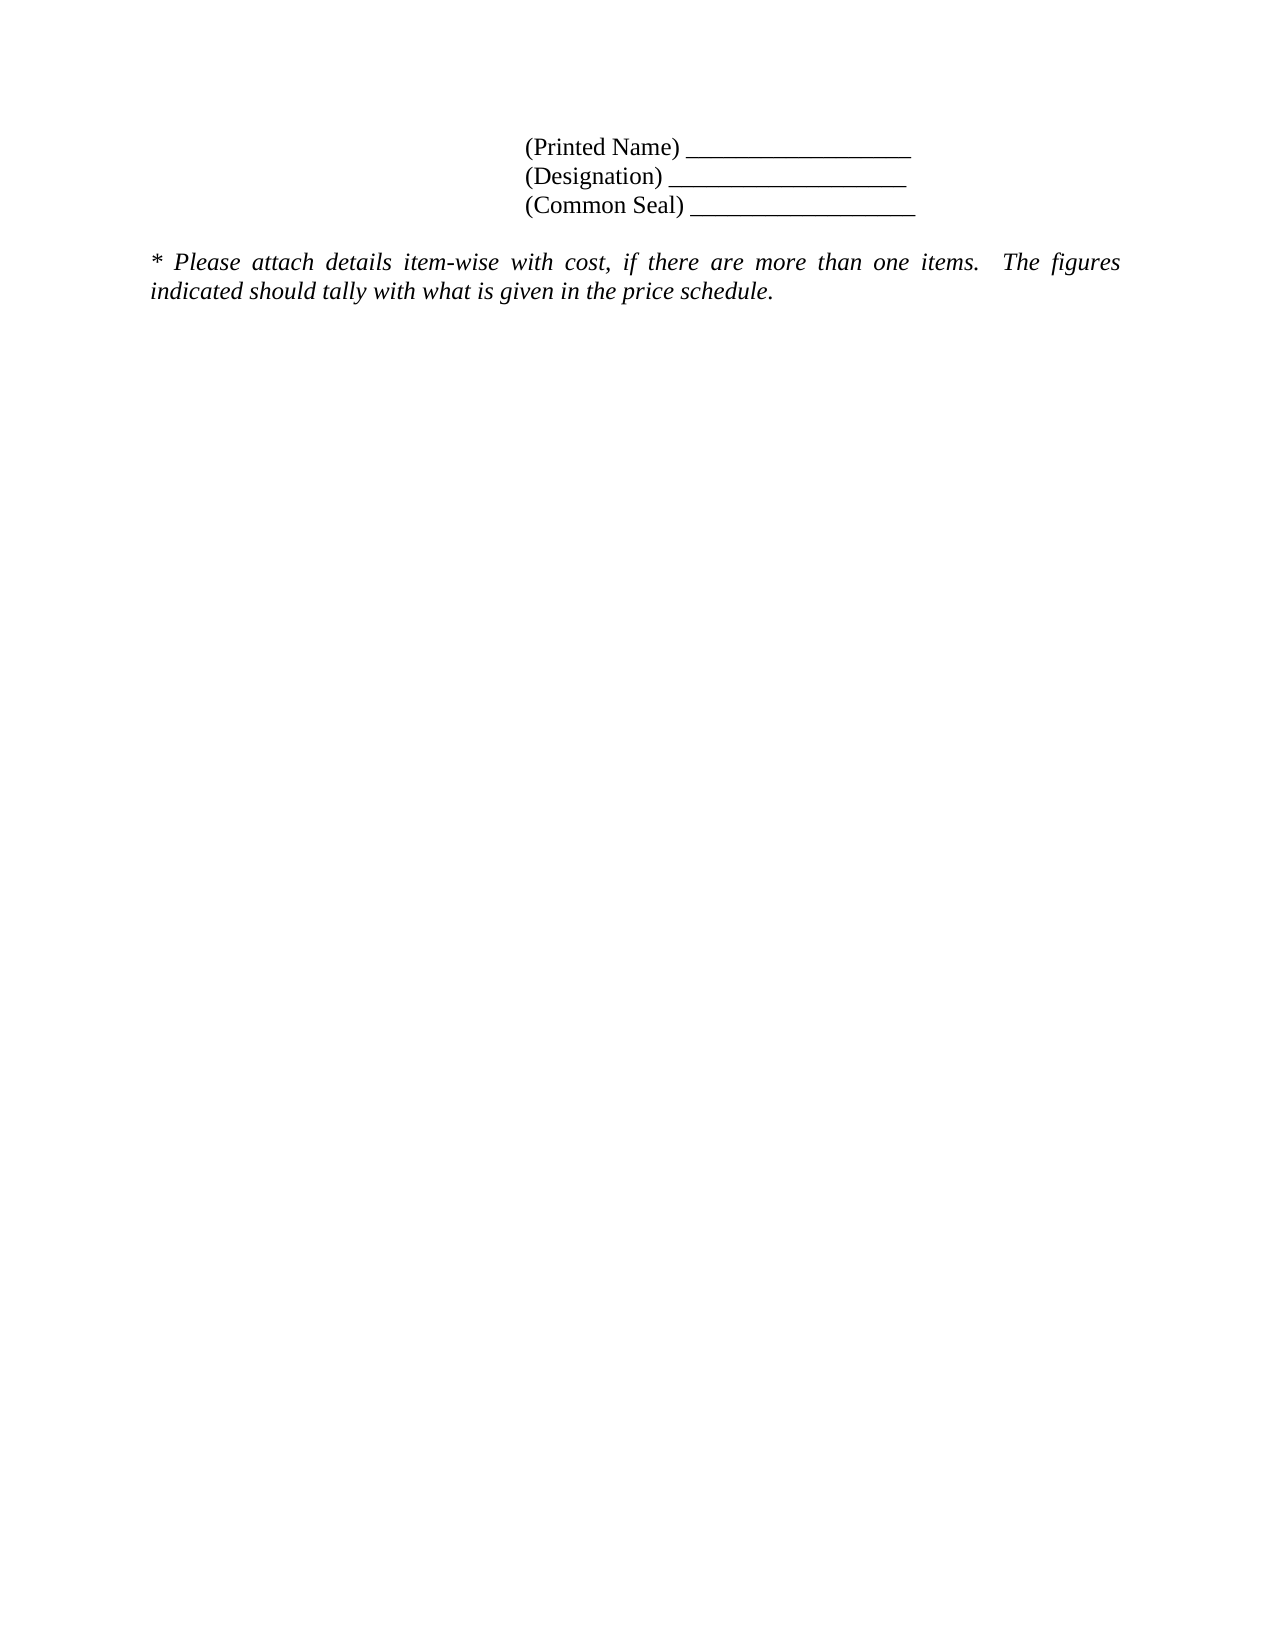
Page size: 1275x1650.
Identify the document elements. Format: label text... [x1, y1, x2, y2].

text * Please attach details item-wise with cost, if there are more than one items. The figures indicated should tally with what is given in the price schedule. [150, 247, 1125, 305]
text (Printed Name) __________________ [450, 132, 1125, 161]
text (Designation) ___________________ [450, 161, 1125, 190]
text (Common Seal) __________________ [525, 190, 1125, 219]
